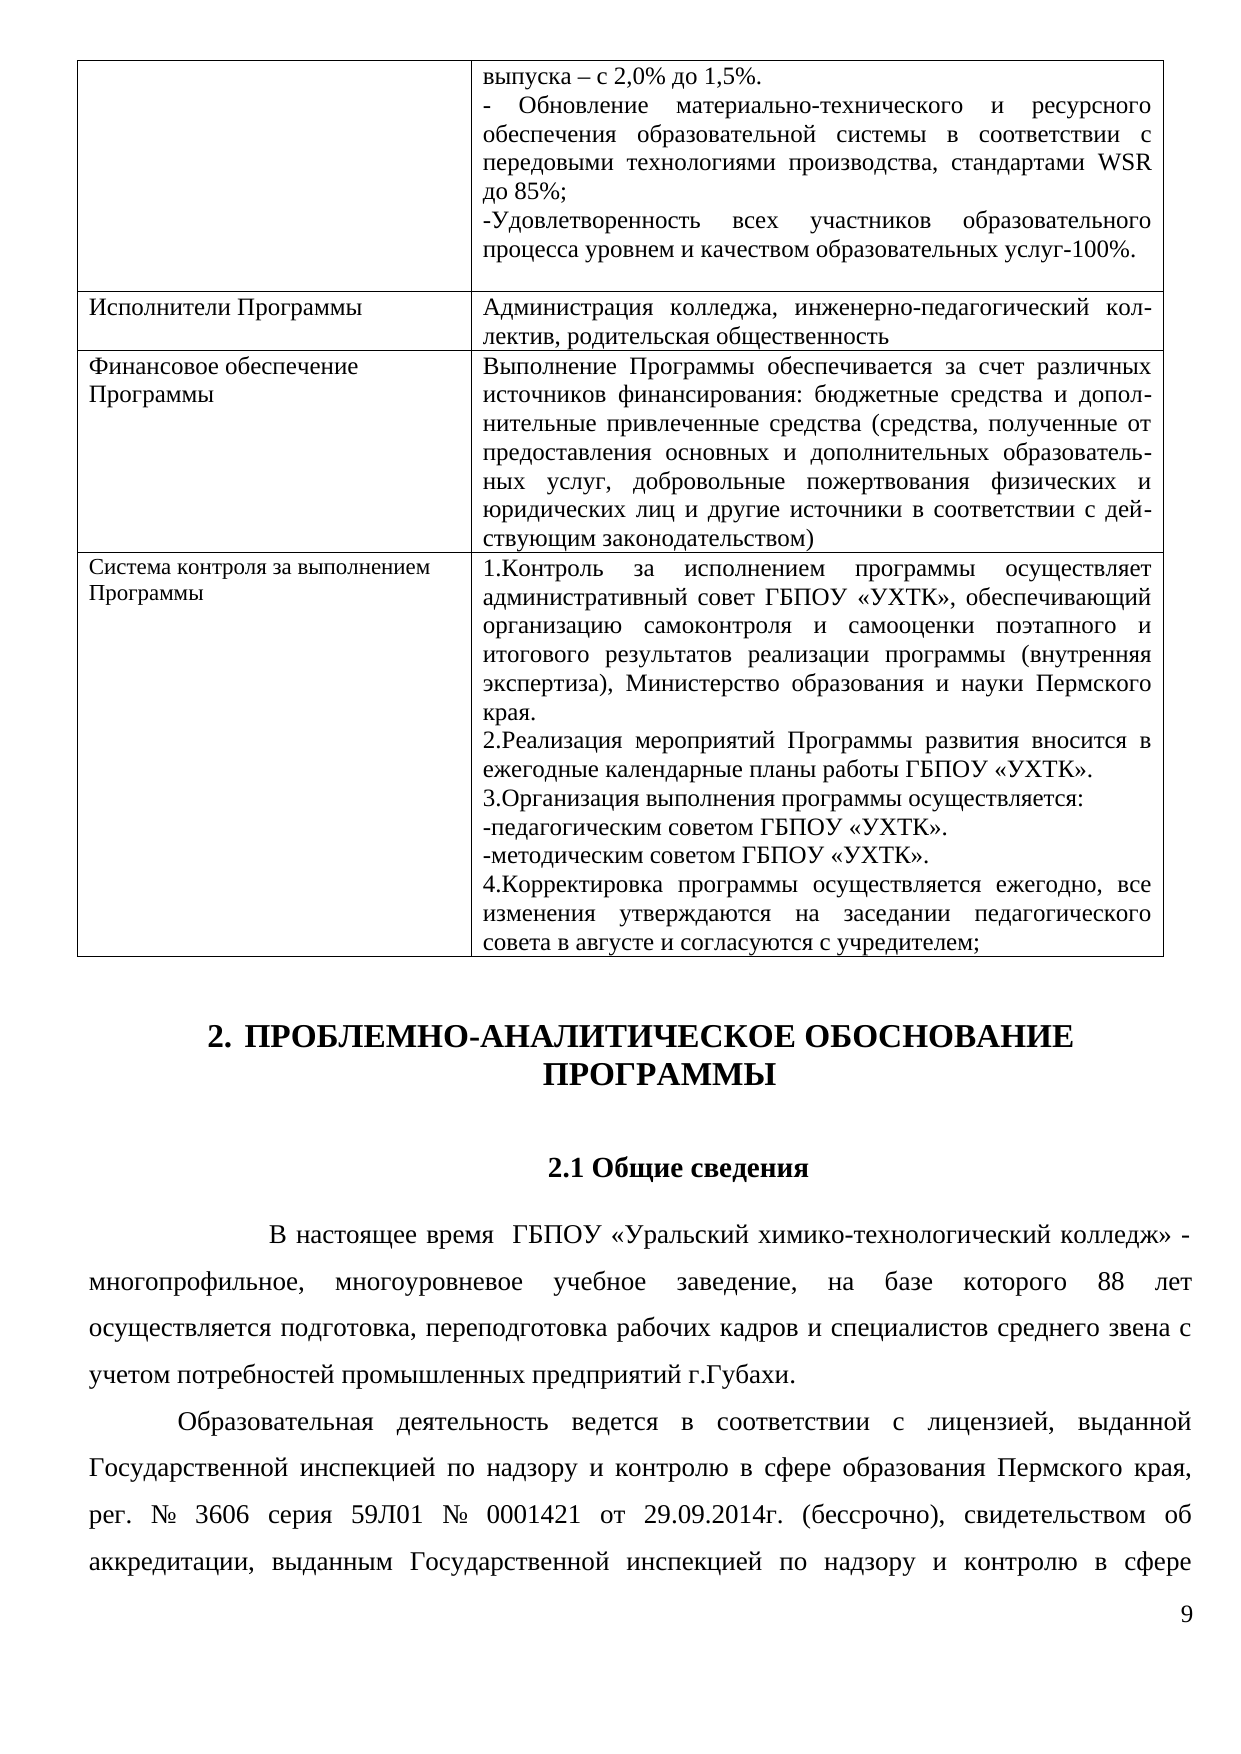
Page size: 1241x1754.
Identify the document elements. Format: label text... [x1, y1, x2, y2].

table_cell Выполнение Программы обеспечивается за счет различных источников финансирования: бюджетные средства и дополнительные привлеченные средства (средства, полученные от предоставления основных и дополнительных образовательных услуг, добровольные пожертвования физических и юридических лиц и другие источники в соответствии с действующим законодательством) [472, 351, 1163, 552]
table_cell 1.Контроль за исполнением программы осуществляет административный совет ГБПОУ «УХТК», обеспечивающий организацию самоконтроля и самооценки поэтапного и итогового результатов реализации программы (внутренняя экспертиза), Министерство образования и науки Пермского края. 2.Реализация мероприятий Программы развития вносится в ежегодные календарные планы работы ГБПОУ «УХТК». 3.Организация выполнения программы осуществляется: -педагогическим советом ГБПОУ «УХТК». -методическим советом ГБПОУ «УХТК». 4.Корректировка программы осуществляется ежегодно, все изменения утверждаются на заседании педагогического совета в августе и согласуются с учредителем; [472, 553, 1163, 956]
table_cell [78, 61, 471, 291]
text В настоящее время ГБПОУ «Уральский химико-технологический колледж» - многопрофильное, многоуровневое учебное заведение, на базе которого 88 лет осуществляется подготовка, переподготовка рабочих кадров и специалистов среднего звена с учетом потребностей промышленных предприятий г.Губахи. [89, 1218, 1193, 1389]
table_cell Администрация колледжа, инженерно-педагогический коллектив, родительская общественность [472, 292, 1163, 350]
table_cell Финансовое обеспечение Программы [78, 351, 471, 552]
text 2.1 Общие сведения [164, 1155, 1193, 1182]
table_cell Исполнители Программы [78, 292, 471, 350]
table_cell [472, 61, 1163, 291]
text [89, 1405, 1193, 1576]
table_cell Система контроля за выполнением Программы [78, 553, 471, 956]
list ПРОБЛЕМНО-АНАЛИТИЧЕСКОЕ ОБОСНОВАНИЕ ПРОГРАММЫ [89, 1016, 1193, 1093]
